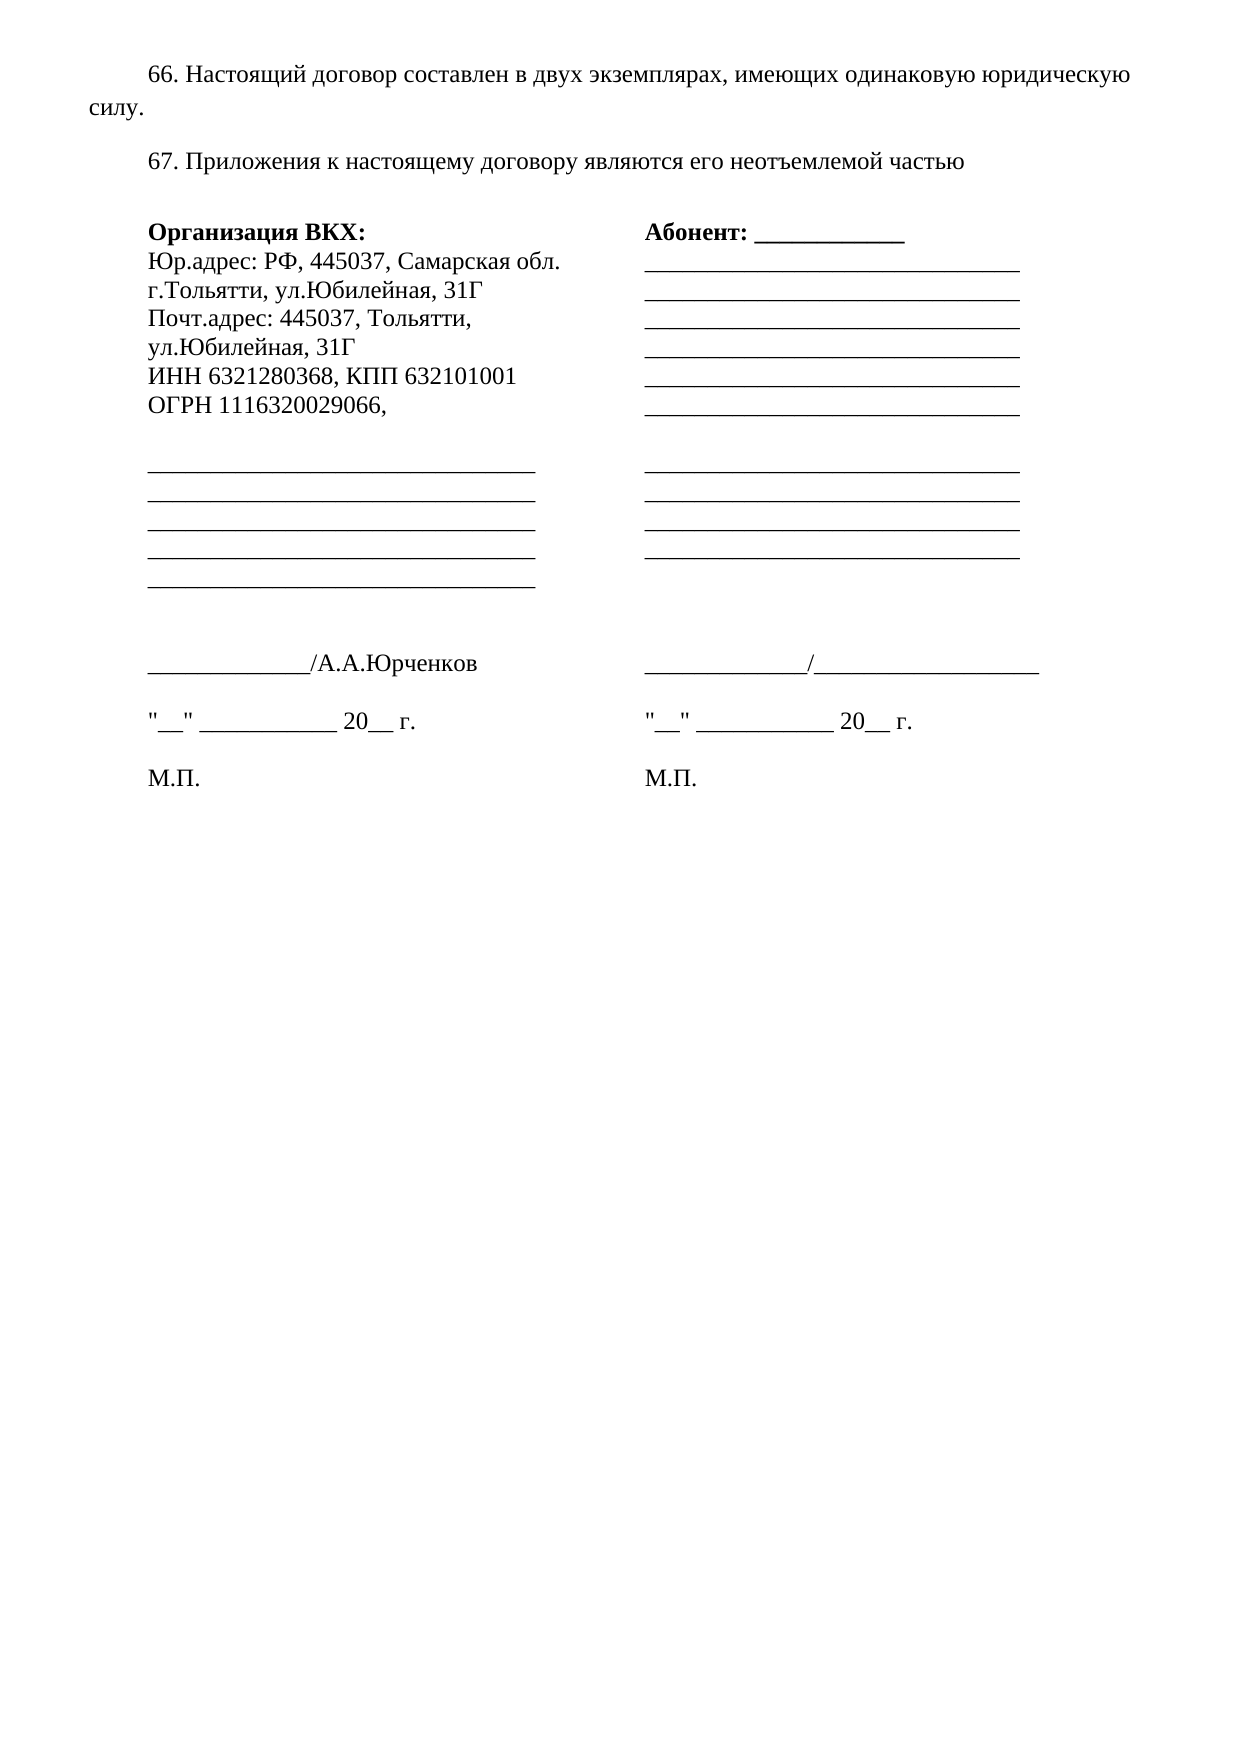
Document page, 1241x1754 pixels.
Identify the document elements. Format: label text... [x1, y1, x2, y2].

table_header Организация ВКХ: Юр.адрес: РФ, 445037, Самарская обл. г.Тольятти, ул.Юбилейная, 31Г Почт.адрес: 445037, Тольятти, ул.Юбилейная, 31Г ИНН 6321280368, КПП 632101001 ОГРН 1116320029066, _______________________________ _______________________________ _______________________________ _______________________________ _______________________________ _____________/А.А.Юрченков "__" ___________ 20__ г. М.П. [78, 217, 574, 792]
table_header Абонент: ____________ ______________________________ ______________________________ ______________________________ ______________________________ ______________________________ ______________________________ ______________________________ ______________________________ ______________________________ ______________________________ _____________/__________________ "__" ___________ 20__ г. М.П. [574, 217, 1089, 792]
text 66. Настоящий договор составлен в двух экземплярах, имеющих одинаковую юридическую силу. [89, 59, 1181, 121]
text 67. Приложения к настоящему договору являются его неотъемлемой частью [89, 146, 1181, 175]
